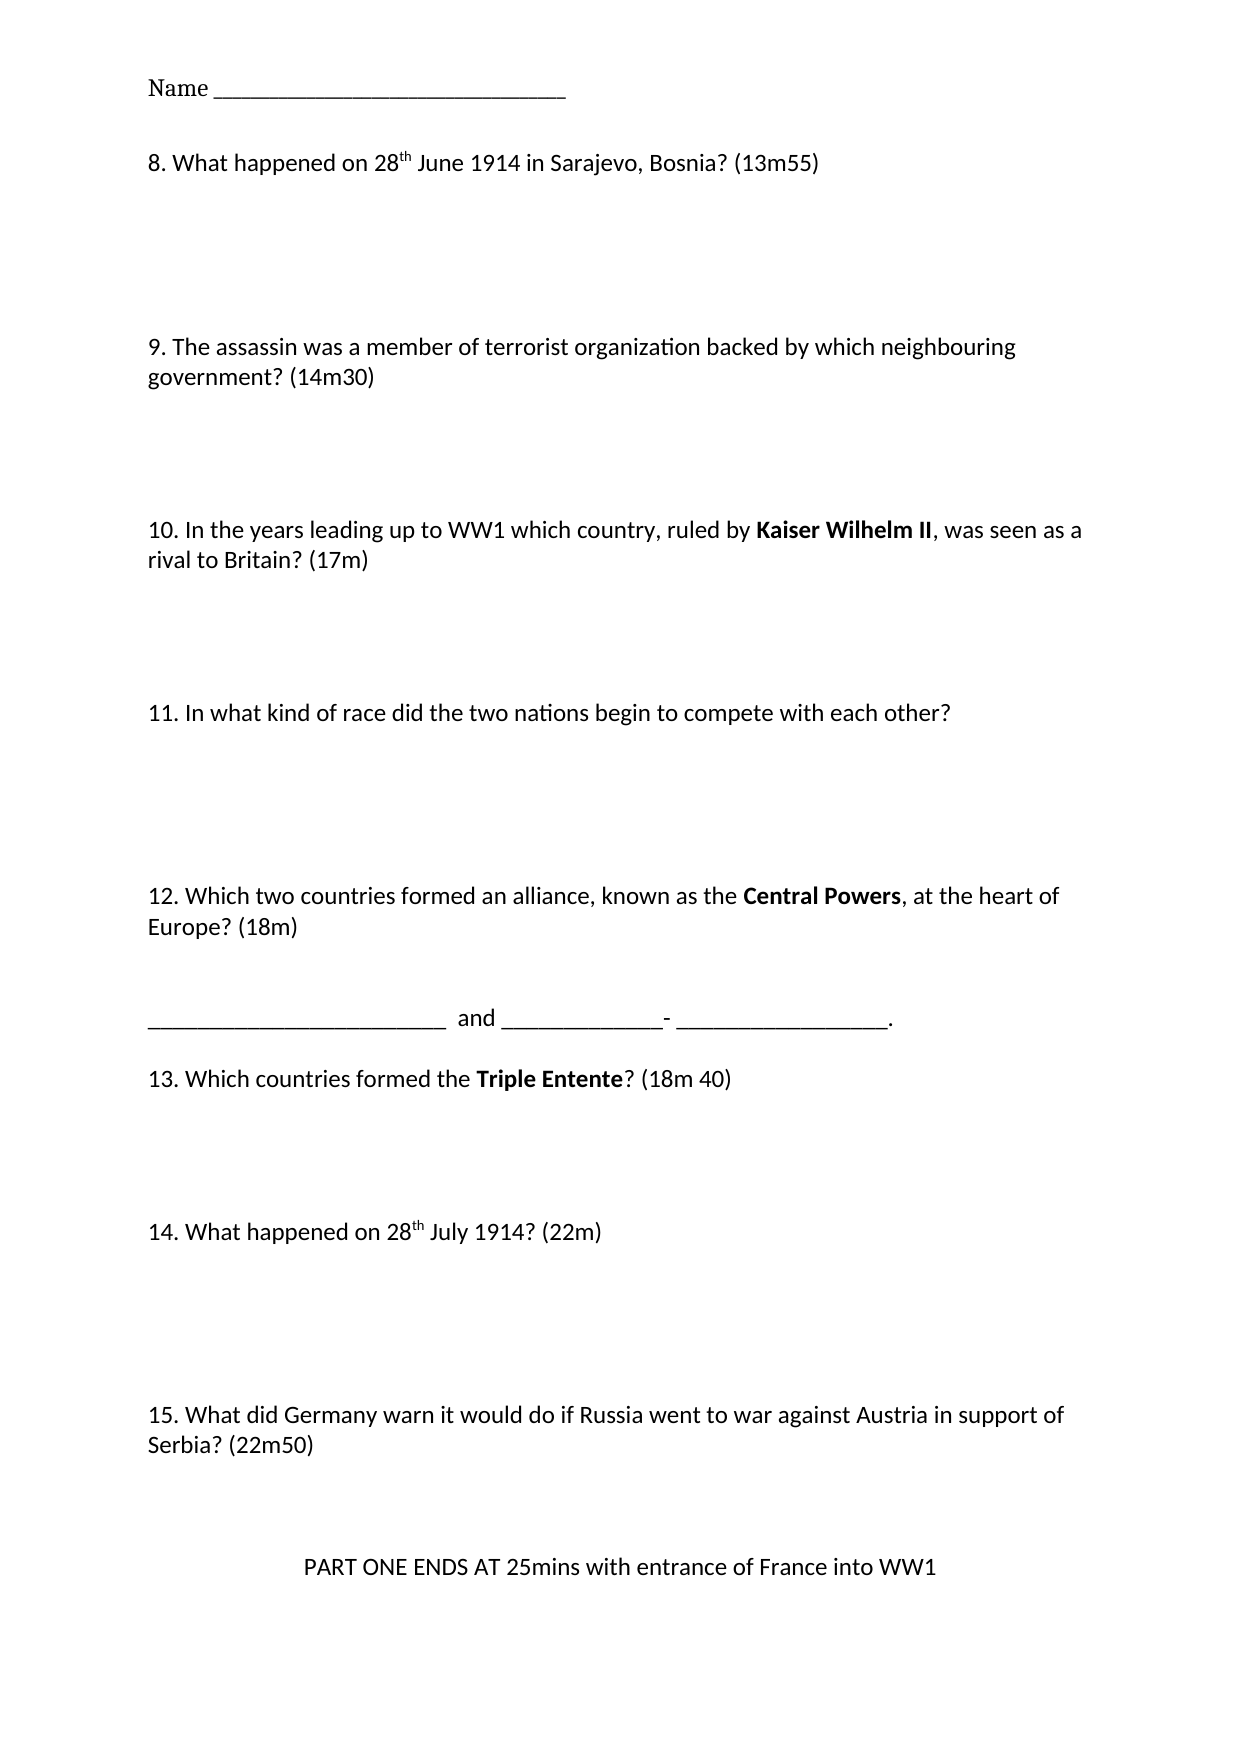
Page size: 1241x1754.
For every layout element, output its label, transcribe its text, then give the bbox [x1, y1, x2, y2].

text 14. What happened on 28th July 1914? (22m) [148, 1216, 1093, 1246]
text PART ONE ENDS AT 25mins with entrance of France into WW1 [148, 1552, 1093, 1582]
text 13. Which countries formed the Triple Entente? (18m 40) [148, 1063, 1093, 1094]
text ________________________ and _____________- _________________. [148, 1002, 1093, 1033]
text 10. In the years leading up to WW1 which country, ruled by Kaiser Wilhelm II, was seen as a rival to Britain? (17m) [148, 514, 1093, 575]
text 11. In what kind of race did the two nations begin to compete with each other? [148, 697, 1093, 727]
text 8. What happened on 28th June 1914 in Sarajevo, Bosnia? (13m55) [148, 148, 1093, 178]
text 15. What did Germany warn it would do if Russia went to war against Austria in support of Serbia? (22m50) [148, 1399, 1093, 1460]
text 9. The assassin was a member of terrorist organization backed by which neighbouring government? (14m30) [148, 331, 1093, 392]
text 12. Which two countries formed an alliance, known as the Central Powers, at the heart of Europe? (18m) [148, 880, 1093, 941]
